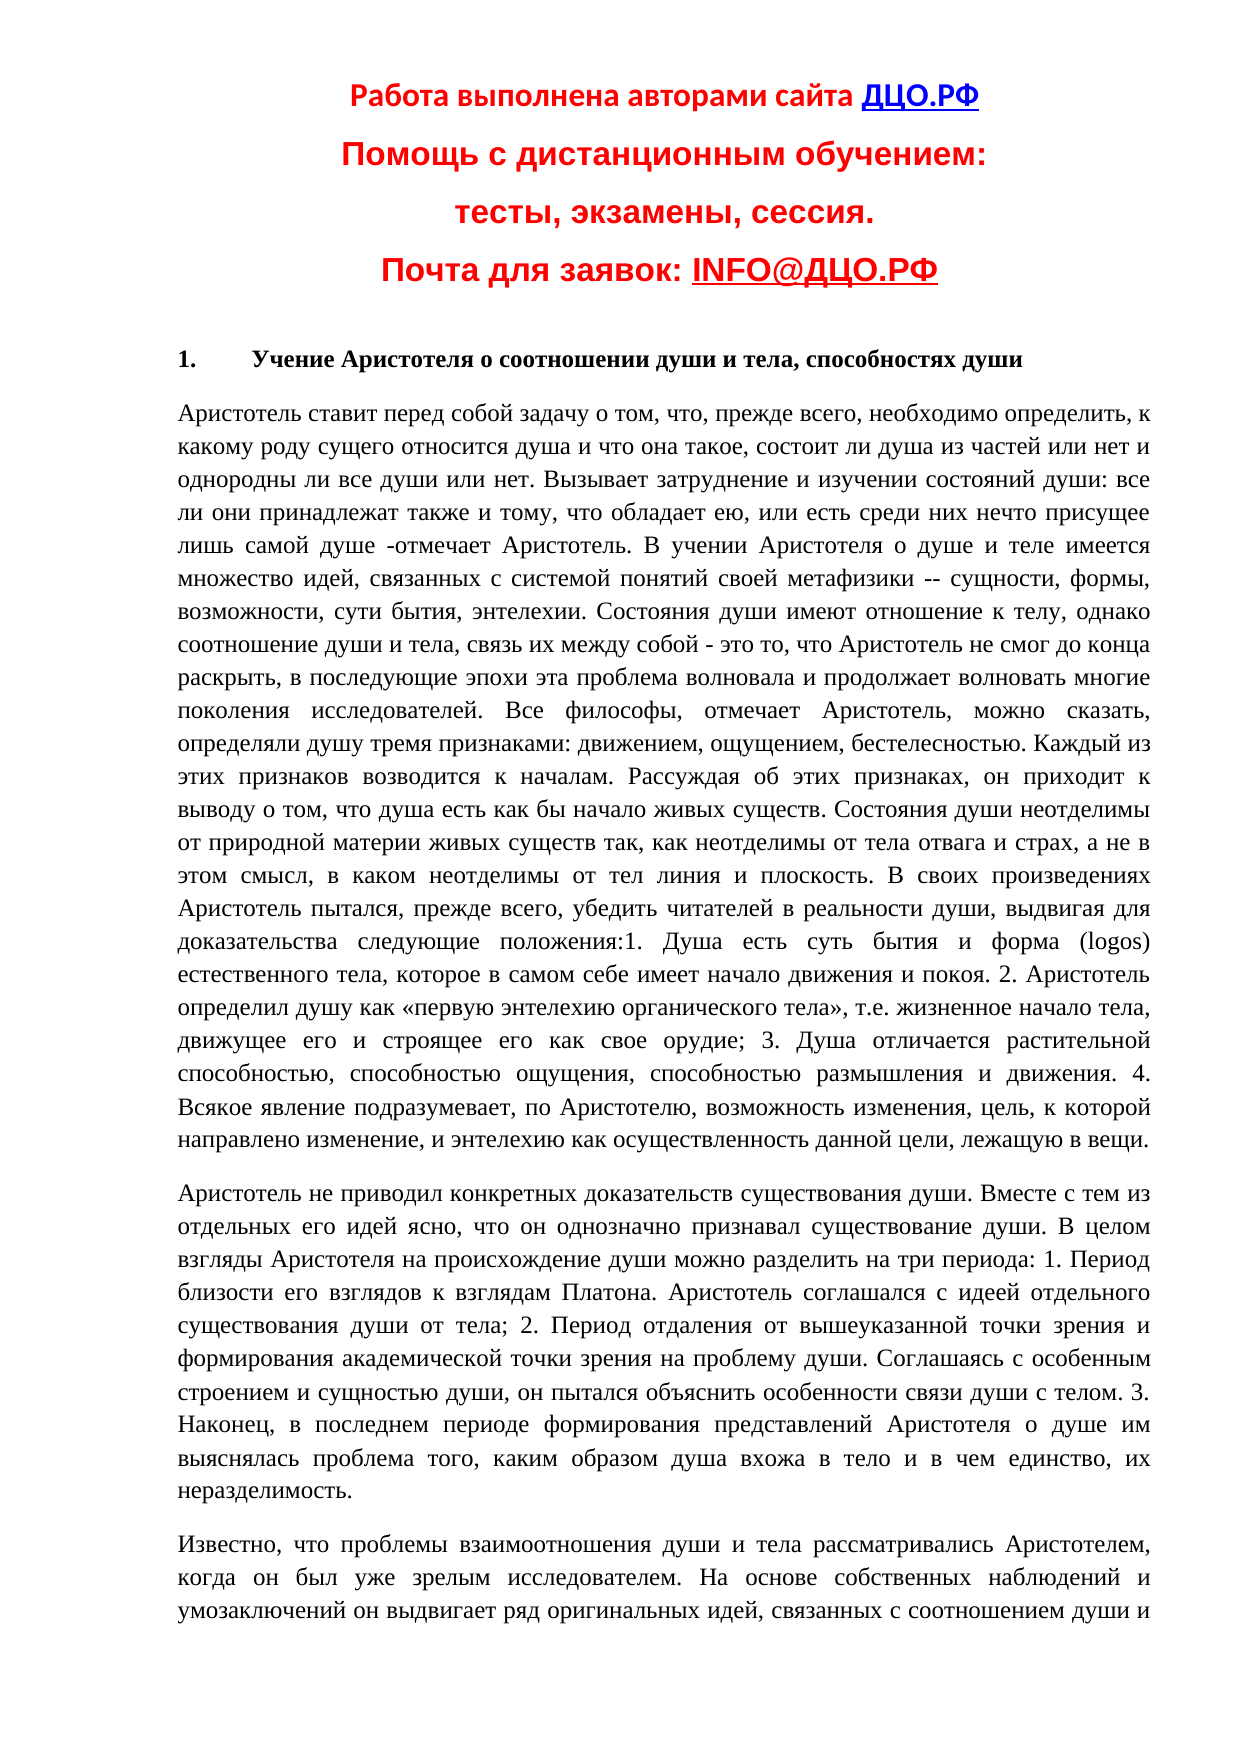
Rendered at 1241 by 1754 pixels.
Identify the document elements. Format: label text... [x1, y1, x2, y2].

text 1. Учение Аристотеля о соотношении души и тела, способностях души [177, 344, 1152, 373]
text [177, 1529, 1152, 1624]
text Аристотель ставит перед собой задачу о том, что, прежде всего, необходимо определить, к какому роду сущего относится душа и что она такое, состоит ли душа из частей или нет и однородны ли все души или нет. Вызывает затруднение и изучении состояний души: все ли они принадлежат также и тому, что обладает ею, или есть среди них нечто присущее лишь самой душе -отмечает Аристотель. В учении Аристотеля о душе и теле имеется множество идей, связанных с системой понятий своей метафизики -- сущности, формы, возможности, сути бытия, энтелехии. Состояния души имеют отношение к телу, однако соотношение души и тела, связь их между собой - это то, что Аристотель не смог до конца раскрыть, в последующие эпохи эта проблема волновала и продолжает волновать многие поколения исследователей. Все философы, отмечает Аристотель, можно сказать, определяли душу тремя признаками: движением, ощущением, бестелесностью. Каждый из этих признаков возводится к началам. Рассуждая об этих признаках, он приходит к выводу о том, что душа есть как бы начало живых существ. Состояния души неотделимы от природной материи живых существ так, как неотделимы от тела отвага и страх, а не в этом смысл, в каком неотделимы от тел линия и плоскость. В своих произведениях Аристотель пытался, прежде всего, убедить читателей в реальности души, выдвигая для доказательства следующие положения:1. Душа есть суть бытия и форма (logos) естественного тела, которое в самом себе имеет начало движения и покоя. 2. Аристотель определил душу как «первую энтелехию органического тела», т.е. жизненное начало тела, движущее его и строящее его как свое орудие; 3. Душа отличается растительной способностью, способностью ощущения, способностью размышления и движения. 4. Всякое явление подразумевает, по Аристотелю, возможность изменения, цель, к которой направлено изменение, и энтелехию как осуществленность данной цели, лежащую в вещи. [177, 398, 1152, 1153]
text Аристотель не приводил конкретных доказательств существования души. Вместе с тем из отдельных его идей ясно, что он однозначно признавал существование души. В целом взгляды Аристотеля на происхождение души можно разделить на три периода: 1. Период близости его взглядов к взглядам Платона. Аристотель соглашался с идеей отдельного существования души от тела; 2. Период отдаления от вышеуказанной точки зрения и формирования академической точки зрения на проблему души. Соглашаясь с особенным строением и сущностью души, он пытался объяснить особенности связи души с телом. 3. Наконец, в последнем периоде формирования представлений Аристотеля о душе им выяснялась проблема того, каким образом душа вхожа в тело и в чем единство, их неразделимость. [177, 1178, 1152, 1504]
